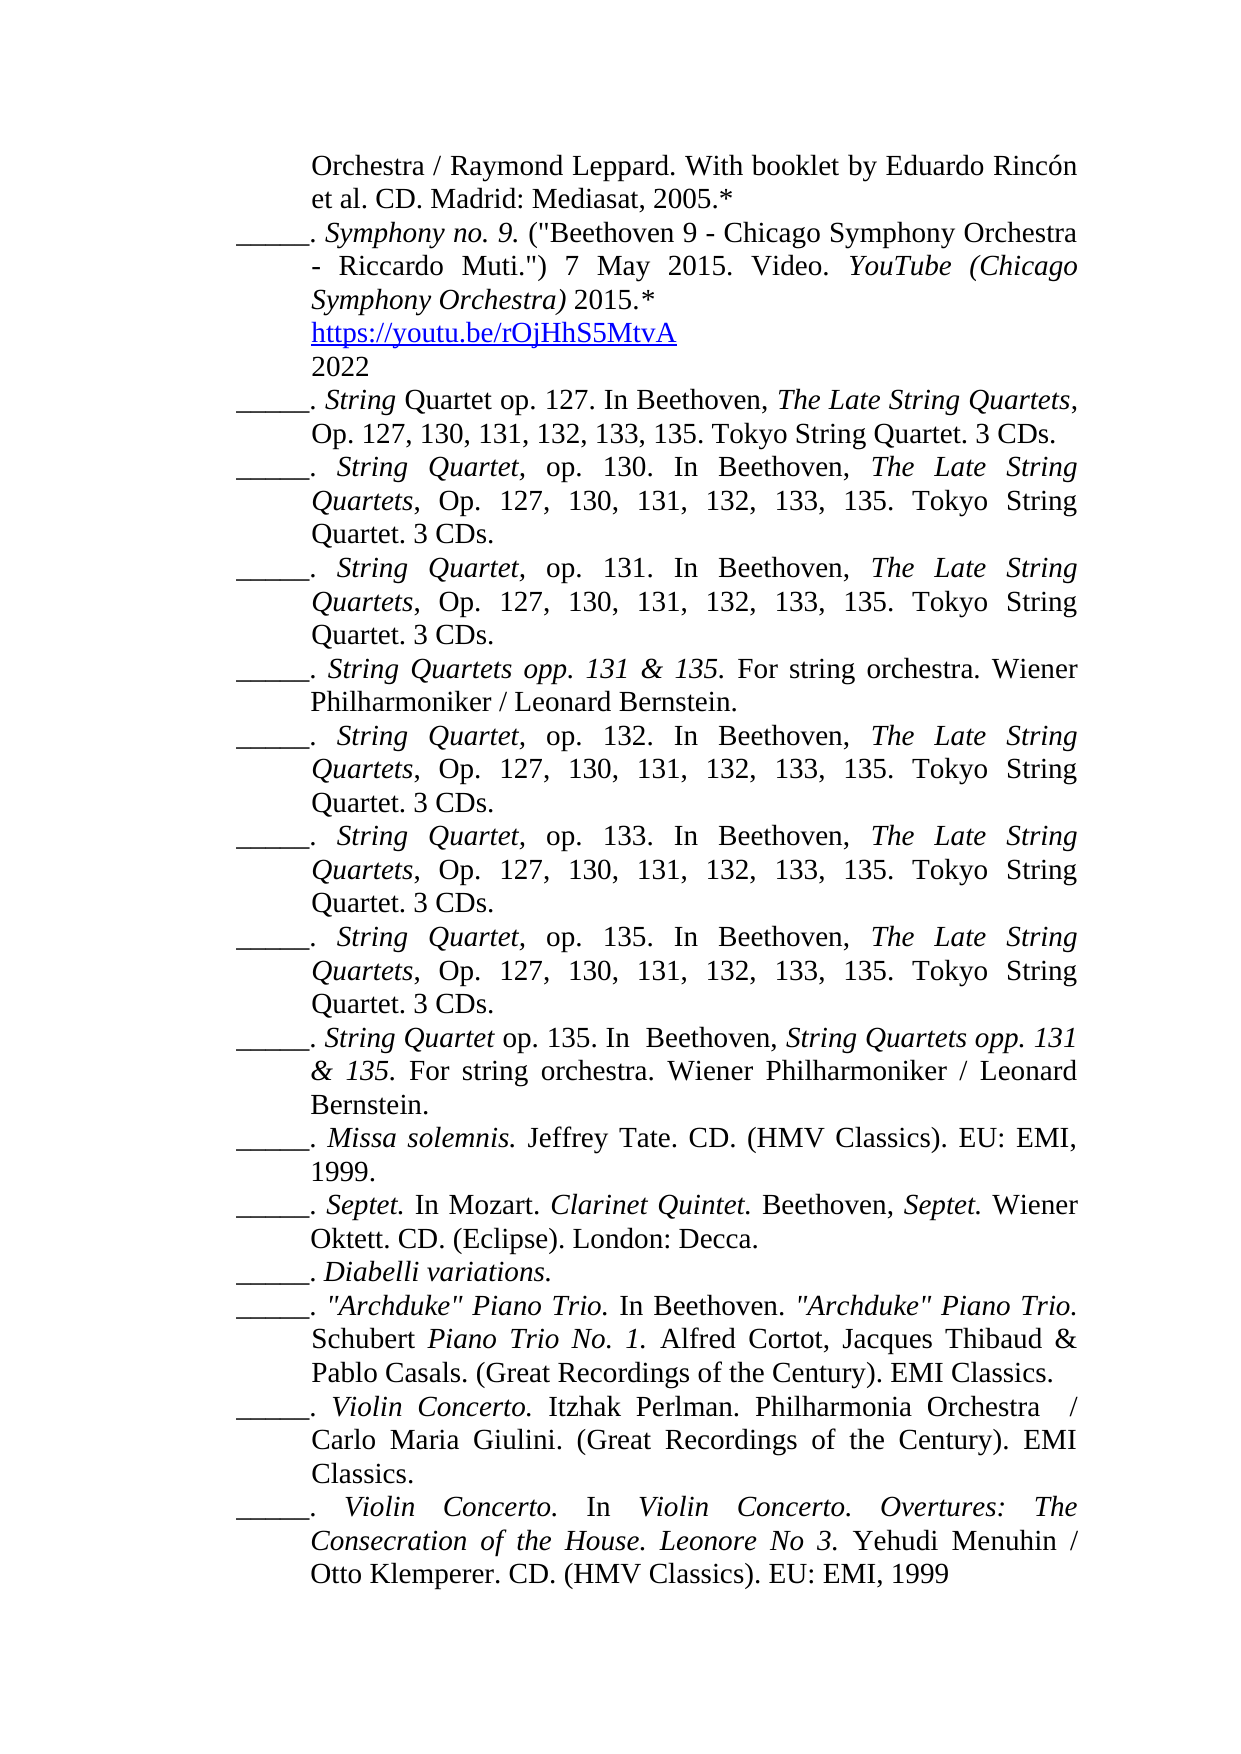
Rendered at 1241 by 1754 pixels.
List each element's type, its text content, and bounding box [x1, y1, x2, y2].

text _____. Violin Concerto. Itzhak Perlman. Philharmonia Orchestra / Carlo Maria Giulini. (Great Recordings of the Century). EMI Classics. [236, 1389, 1078, 1489]
text _____. Symphony no. 9. ("Beethoven 9 - Chicago Symphony Orchestra - Riccardo Muti.") 7 May 2015. Video. YouTube (Chicago Symphony Orchestra) 2015.* [236, 215, 1078, 315]
text _____. String Quartet, op. 133. In Beethoven, The Late String Quartets, Op. 127, 130, 131, 132, 133, 135. Tokyo String Quartet. 3 CDs. [236, 818, 1078, 919]
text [236, 148, 1078, 215]
text https://youtu.be/rOjHhS5MtvA [236, 315, 1078, 349]
text _____. String Quartet op. 127. In Beethoven, The Late String Quartets, Op. 127, 130, 131, 132, 133, 135. Tokyo String Quartet. 3 CDs. [236, 382, 1078, 449]
text _____. Diabelli variations. [236, 1254, 1078, 1288]
text _____. Missa solemnis. Jeffrey Tate. CD. (HMV Classics). EU: EMI, 1999. [236, 1120, 1078, 1187]
text _____. Septet. In Mozart. Clarinet Quintet. Beethoven, Septet. Wiener Oktett. CD. (Eclipse). London: Decca. [236, 1187, 1078, 1254]
text _____. Violin Concerto. In Violin Concerto. Overtures: The Consecration of the House. Leonore No 3. Yehudi Menuhin / Otto Klemperer. CD. (HMV Classics). EU: EMI, 1999 [236, 1489, 1078, 1590]
text 2022 [236, 349, 1078, 382]
text _____. String Quartet, op. 135. In Beethoven, The Late String Quartets, Op. 127, 130, 131, 132, 133, 135. Tokyo String Quartet. 3 CDs. [236, 919, 1078, 1020]
text _____. String Quartet, op. 130. In Beethoven, The Late String Quartets, Op. 127, 130, 131, 132, 133, 135. Tokyo String Quartet. 3 CDs. [236, 449, 1078, 550]
text _____. String Quartet, op. 132. In Beethoven, The Late String Quartets, Op. 127, 130, 131, 132, 133, 135. Tokyo String Quartet. 3 CDs. [236, 718, 1078, 818]
text _____. String Quartet, op. 131. In Beethoven, The Late String Quartets, Op. 127, 130, 131, 132, 133, 135. Tokyo String Quartet. 3 CDs. [236, 550, 1078, 651]
text _____. String Quartets opp. 131 & 135. For string orchestra. Wiener Philharmoniker / Leonard Bernstein. [236, 651, 1078, 718]
text _____. String Quartet op. 135. In Beethoven, String Quartets opp. 131 & 135. For string orchestra. Wiener Philharmoniker / Leonard Bernstein. [236, 1020, 1078, 1120]
text _____. "Archduke" Piano Trio. In Beethoven. "Archduke" Piano Trio. Schubert Piano Trio No. 1. Alfred Cortot, Jacques Thibaud & Pablo Casals. (Great Recordings of the Century). EMI Classics. [236, 1288, 1078, 1389]
